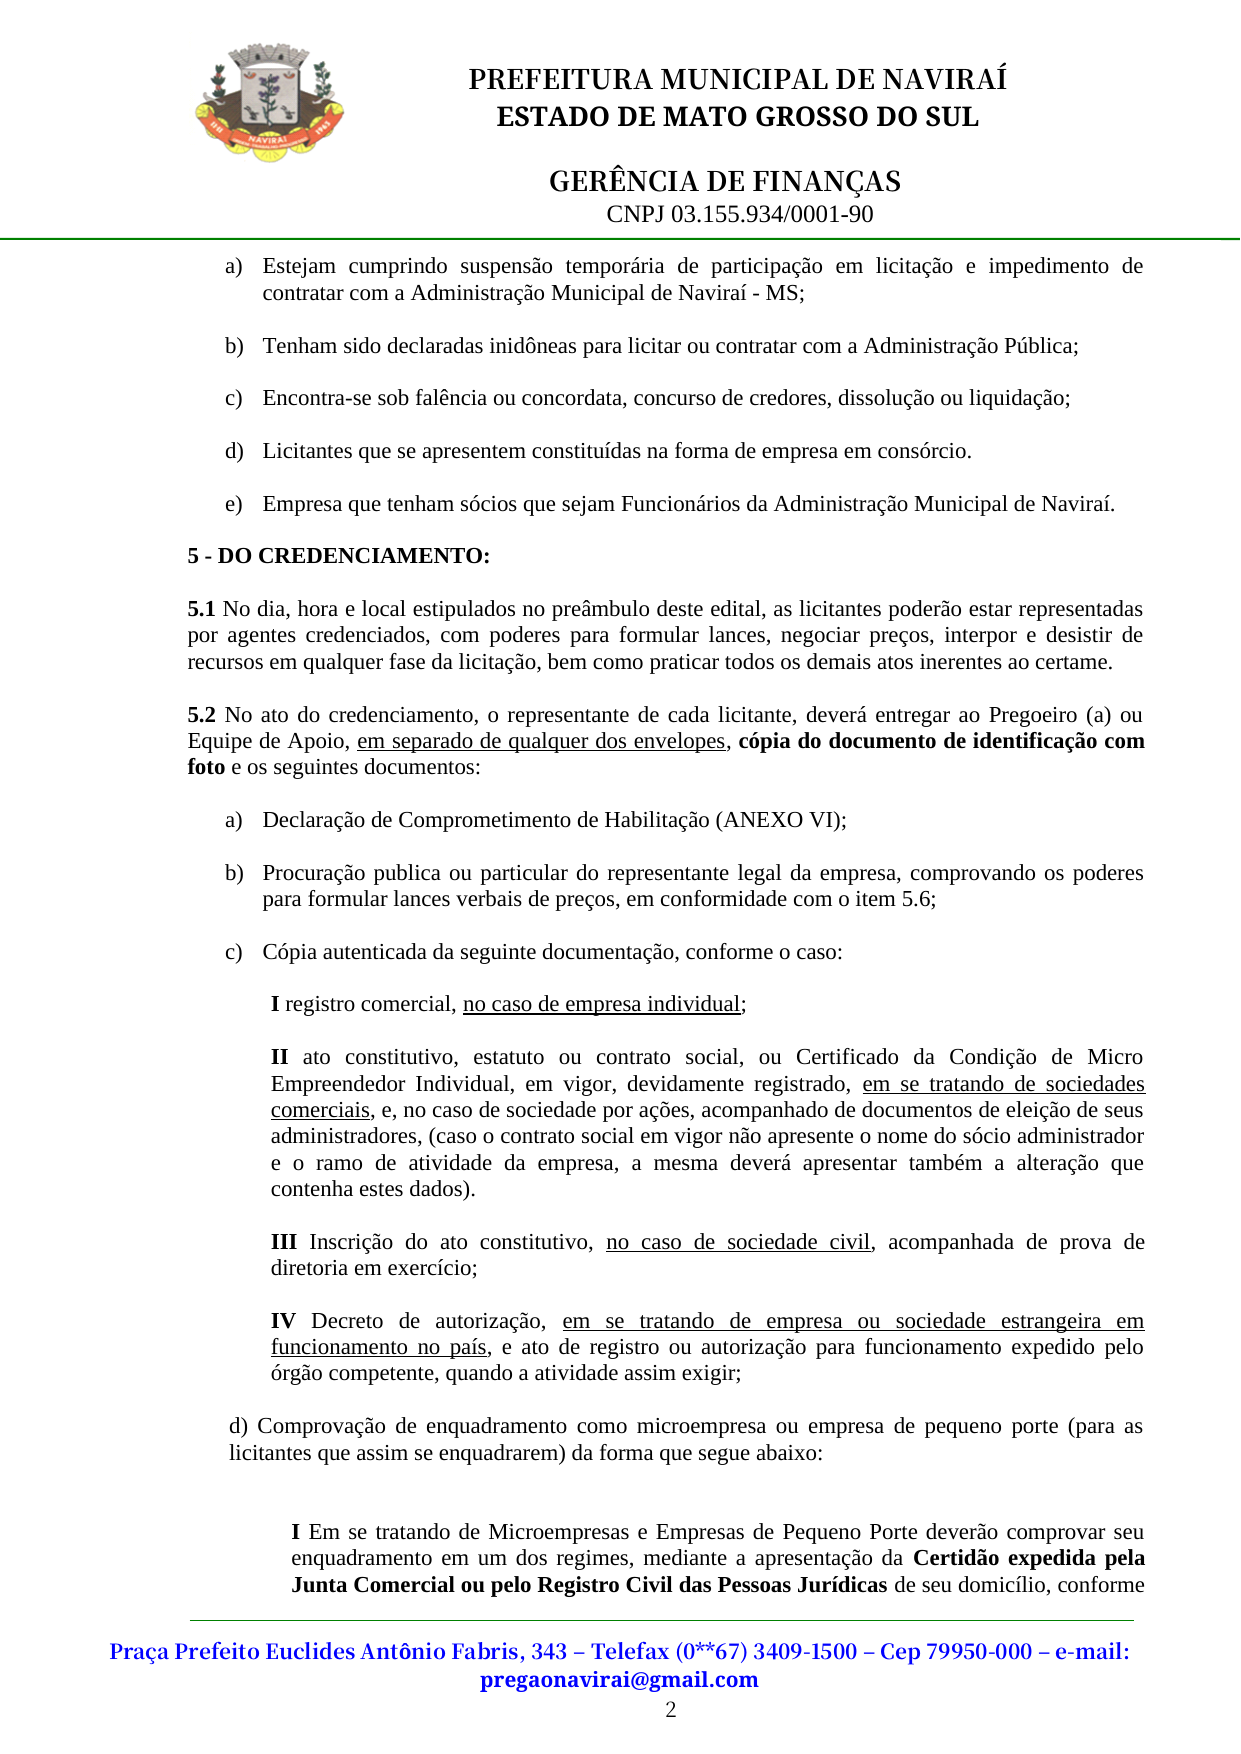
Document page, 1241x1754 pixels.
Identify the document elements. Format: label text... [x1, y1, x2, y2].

text 5 - DO CREDENCIAMENTO: [187, 542, 1145, 569]
list Cópia autenticada da seguinte documentação, conforme o caso: [225, 938, 1145, 964]
text III Inscrição do ato constitutivo, no caso de sociedade civil, acompanhada de prova de diretoria em exercício; [271, 1228, 1145, 1280]
text IV Decreto de autorização, em se tratando de empresa ou sociedade estrangeira em funcionamento no país, e ato de registro ou autorização para funcionamento expedido pelo órgão competente, quando a atividade assim exigir; [271, 1307, 1145, 1386]
list Empresa que tenham sócios que sejam Funcionários da Administração Municipal de Naviraí. [225, 490, 1145, 516]
list Estejam cumprindo suspensão temporária de participação em licitação e impedimento de contratar com a Administração Municipal de Naviraí - MS; [225, 253, 1145, 305]
text d) Comprovação de enquadramento como microempresa ou empresa de pequeno porte (para as licitantes que assim se enquadrarem) da forma que segue abaixo: [229, 1412, 1145, 1465]
list Encontra-se sob falência ou concordata, concurso de credores, dissolução ou liquidação; [225, 384, 1145, 411]
text I registro comercial, no caso de empresa individual; [271, 991, 1145, 1017]
list Declaração de Comprometimento de Habilitação (ANEXO VI); [225, 806, 1145, 832]
list Licitantes que se apresentem constituídas na forma de empresa em consórcio. [225, 437, 1145, 463]
list Procuração publica ou particular do representante legal da empresa, comprovando os poderes para formular lances verbais de preços, em conformidade com o item 5.6; [225, 859, 1145, 911]
list Tenham sido declaradas inidôneas para licitar ou contratar com a Administração Pública; [225, 332, 1145, 358]
text 5.1 No dia, hora e local estipulados no preâmbulo deste edital, as licitantes poderão estar representadas por agentes credenciados, com poderes para formular lances, negociar preços, interpor e desistir de recursos em qualquer fase da licitação, bem como praticar todos os demais atos inerentes ao certame. [187, 595, 1145, 674]
text 5.2 No ato do credenciamento, o representante de cada licitante, deverá entregar ao Pregoeiro (a) ou Equipe de Apoio, em separado de qualquer dos envelopes, cópia do documento de identificação com foto e os seguintes documentos: [187, 701, 1145, 780]
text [291, 1518, 1145, 1597]
text II ato constitutivo, estatuto ou contrato social, ou Certificado da Condição de Micro Empreendedor Individual, em vigor, devidamente registrado, em se tratando de sociedades comerciais, e, no caso de sociedade por ações, acompanhado de documentos de eleição de seus administradores, (caso o contrato social em vigor não apresente o nome do sócio administrador e o ramo de atividade da empresa, a mesma deverá apresentar também a alteração que contenha estes dados). [271, 1043, 1145, 1201]
